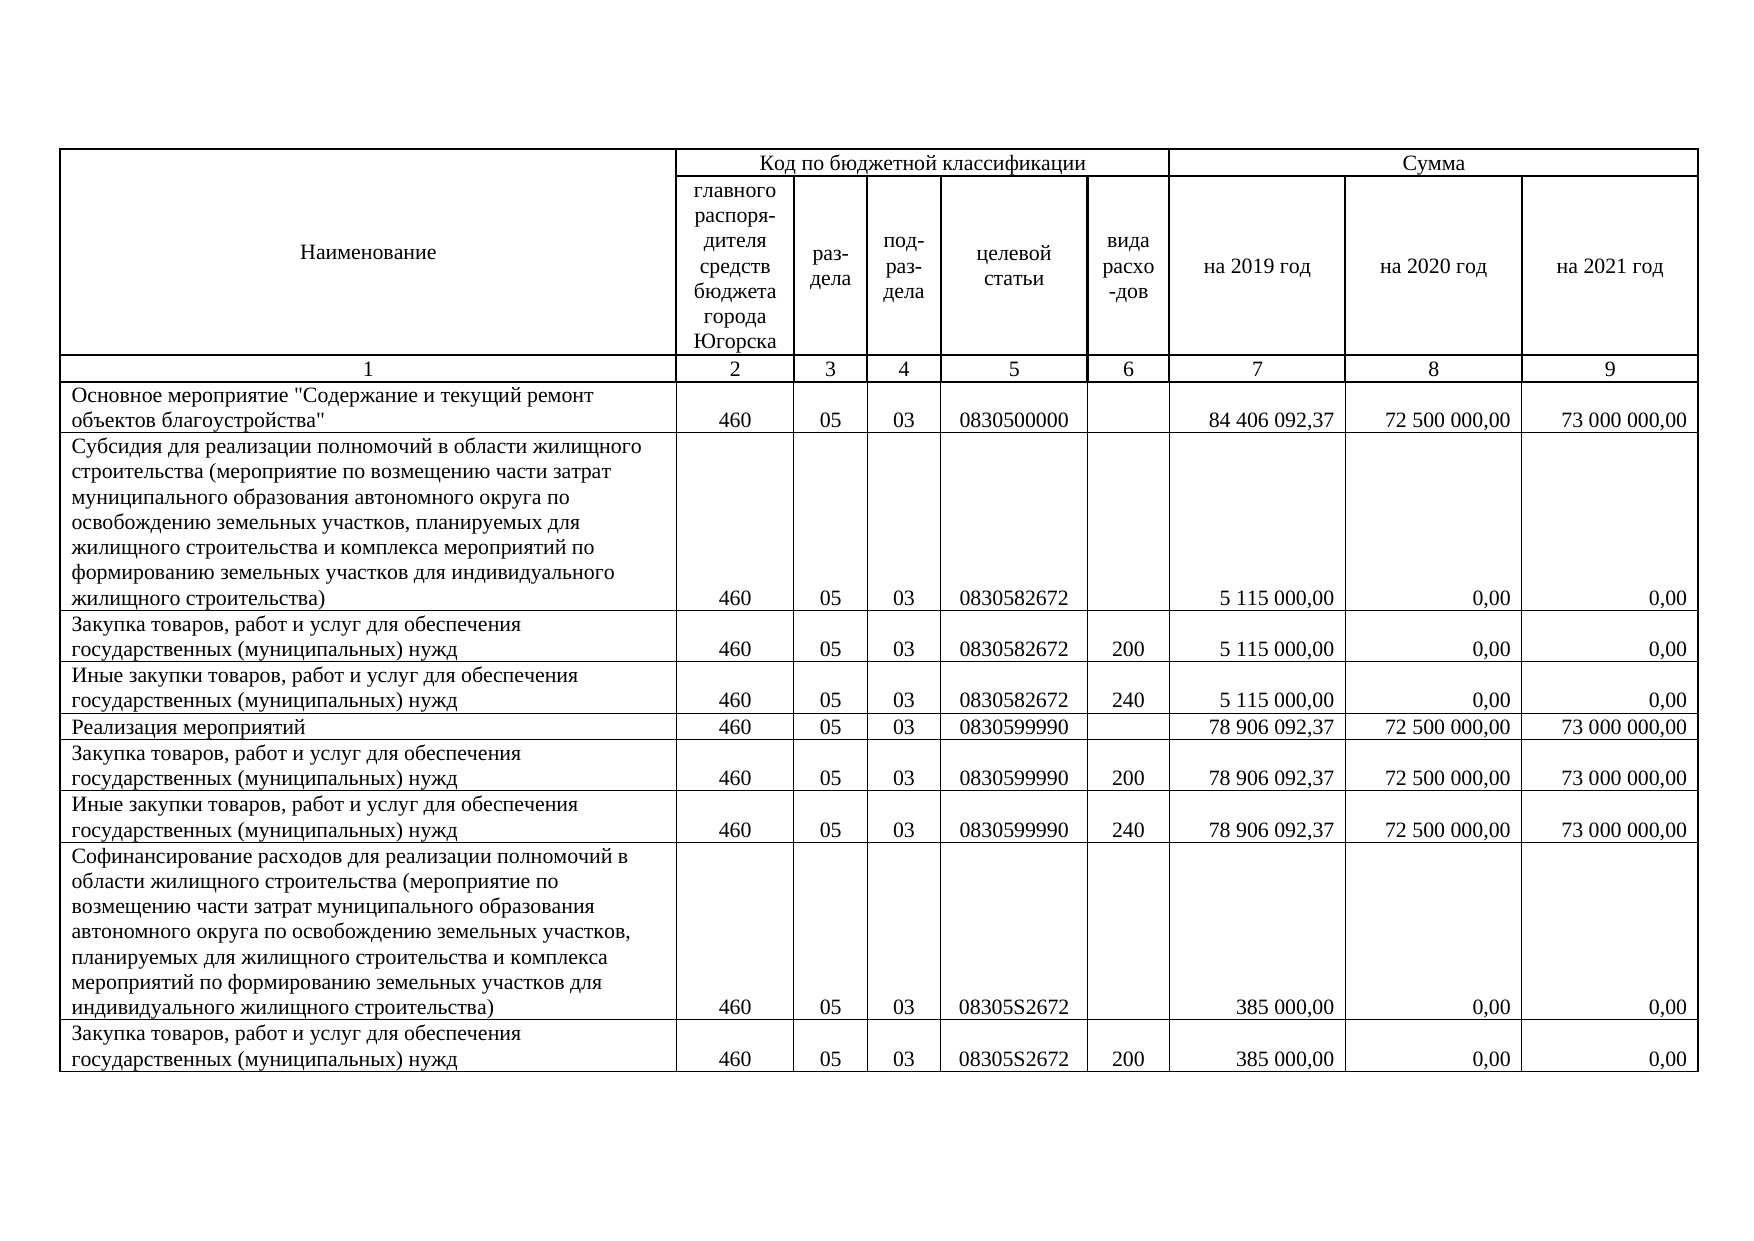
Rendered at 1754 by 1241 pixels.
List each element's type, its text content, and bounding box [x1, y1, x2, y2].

table_cell целевой статьи [942, 177, 1086, 353]
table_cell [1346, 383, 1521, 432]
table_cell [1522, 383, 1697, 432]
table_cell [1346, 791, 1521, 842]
table_cell 8 [1346, 356, 1521, 381]
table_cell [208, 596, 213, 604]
table_cell 5 [942, 356, 1086, 381]
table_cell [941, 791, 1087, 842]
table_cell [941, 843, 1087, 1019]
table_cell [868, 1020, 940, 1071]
table_cell главного распоря-дителя средств бюджета города Югорска [677, 177, 793, 353]
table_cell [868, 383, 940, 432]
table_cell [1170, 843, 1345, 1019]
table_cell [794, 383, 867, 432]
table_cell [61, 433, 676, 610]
table_cell 4 [868, 356, 940, 381]
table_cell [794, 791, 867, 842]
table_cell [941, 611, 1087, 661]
table_header Наименование [61, 150, 675, 353]
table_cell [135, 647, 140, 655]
table_cell 3 [795, 356, 866, 381]
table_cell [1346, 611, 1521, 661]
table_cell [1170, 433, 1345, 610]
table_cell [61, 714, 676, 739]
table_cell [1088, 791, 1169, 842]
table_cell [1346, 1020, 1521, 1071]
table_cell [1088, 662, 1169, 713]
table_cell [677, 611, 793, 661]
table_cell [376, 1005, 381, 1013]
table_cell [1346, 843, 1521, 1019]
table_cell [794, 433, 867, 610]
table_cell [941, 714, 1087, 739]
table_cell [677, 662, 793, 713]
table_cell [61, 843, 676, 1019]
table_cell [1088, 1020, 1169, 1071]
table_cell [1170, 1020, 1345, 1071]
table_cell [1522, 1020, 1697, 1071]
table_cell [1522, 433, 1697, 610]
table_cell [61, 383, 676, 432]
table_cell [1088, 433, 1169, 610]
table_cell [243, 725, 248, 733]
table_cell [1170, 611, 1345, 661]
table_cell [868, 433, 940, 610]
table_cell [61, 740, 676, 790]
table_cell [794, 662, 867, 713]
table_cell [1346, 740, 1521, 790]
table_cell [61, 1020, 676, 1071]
table_header Сумма [1170, 150, 1697, 175]
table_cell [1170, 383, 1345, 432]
table_cell 9 [1523, 356, 1697, 381]
table_cell под-раз-дела [868, 177, 940, 353]
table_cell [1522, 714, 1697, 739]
table_cell на 2020 год [1346, 177, 1521, 353]
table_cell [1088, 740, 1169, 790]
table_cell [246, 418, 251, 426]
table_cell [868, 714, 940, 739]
table_cell 1 [61, 356, 675, 381]
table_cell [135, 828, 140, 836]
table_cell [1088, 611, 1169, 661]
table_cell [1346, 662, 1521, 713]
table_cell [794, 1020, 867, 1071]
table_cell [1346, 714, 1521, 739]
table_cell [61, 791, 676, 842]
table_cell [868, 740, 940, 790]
table_header Код по бюджетной классификации [677, 150, 1168, 175]
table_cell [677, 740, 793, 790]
table_cell на 2021 год [1523, 177, 1697, 353]
table_cell 7 [1170, 356, 1344, 381]
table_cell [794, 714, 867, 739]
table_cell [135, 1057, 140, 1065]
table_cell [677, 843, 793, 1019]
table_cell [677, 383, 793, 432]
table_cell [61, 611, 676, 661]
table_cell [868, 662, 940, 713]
table_cell раз-дела [795, 177, 866, 353]
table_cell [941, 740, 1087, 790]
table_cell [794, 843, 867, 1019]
table_cell 2 [677, 356, 793, 381]
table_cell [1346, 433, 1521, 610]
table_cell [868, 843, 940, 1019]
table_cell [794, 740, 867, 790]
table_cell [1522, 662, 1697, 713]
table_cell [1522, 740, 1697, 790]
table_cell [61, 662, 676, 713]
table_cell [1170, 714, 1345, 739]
table_cell вида расхо-дов [1089, 177, 1168, 353]
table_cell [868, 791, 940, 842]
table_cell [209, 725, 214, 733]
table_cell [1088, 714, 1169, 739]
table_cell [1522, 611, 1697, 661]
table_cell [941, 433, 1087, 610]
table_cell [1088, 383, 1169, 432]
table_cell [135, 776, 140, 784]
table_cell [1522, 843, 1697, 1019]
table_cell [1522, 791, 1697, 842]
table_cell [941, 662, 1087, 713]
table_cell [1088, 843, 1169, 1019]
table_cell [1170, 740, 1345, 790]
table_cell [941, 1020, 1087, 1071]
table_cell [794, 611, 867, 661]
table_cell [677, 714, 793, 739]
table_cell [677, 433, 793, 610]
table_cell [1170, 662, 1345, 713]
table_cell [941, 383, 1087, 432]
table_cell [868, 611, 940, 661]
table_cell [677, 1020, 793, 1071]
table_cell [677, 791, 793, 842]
table_cell на 2019 год [1170, 177, 1344, 353]
table_cell 6 [1089, 356, 1168, 381]
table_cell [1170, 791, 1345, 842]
